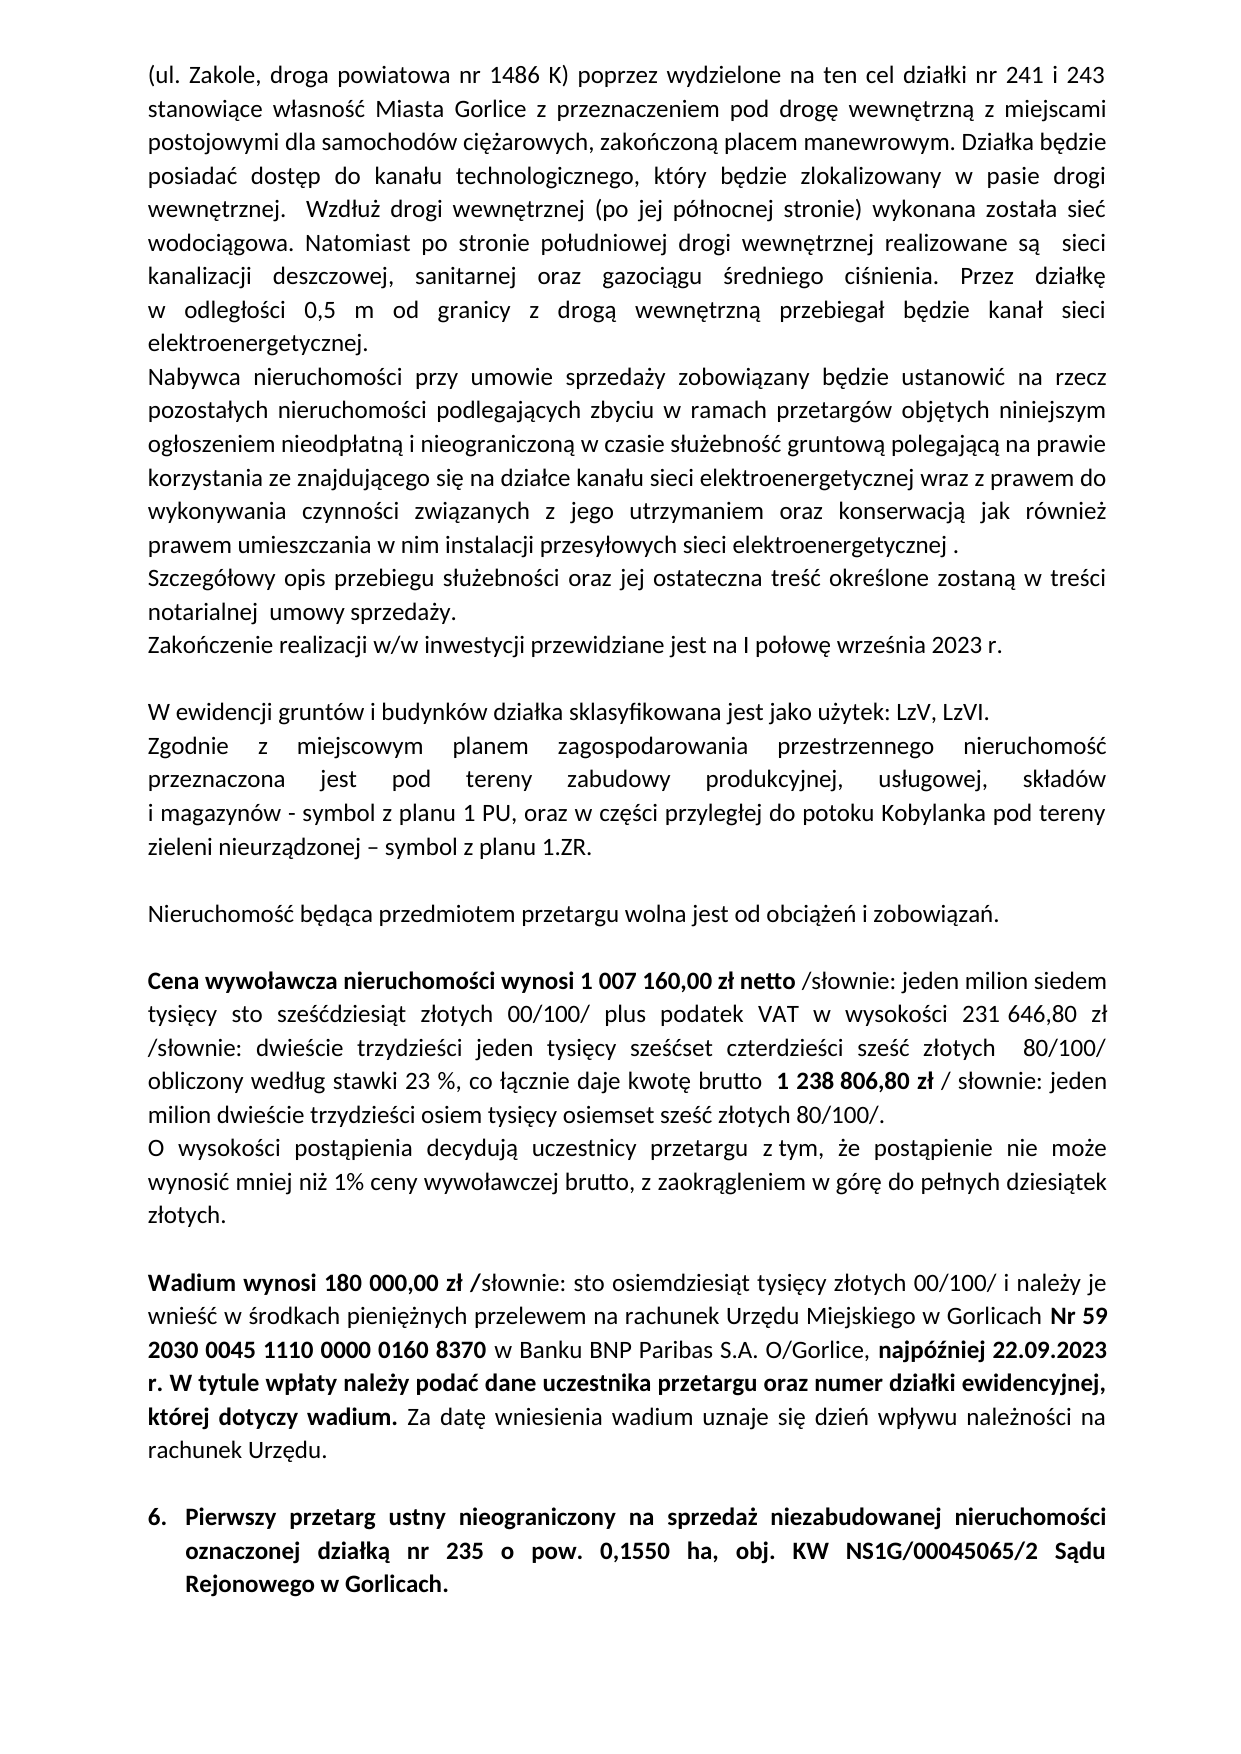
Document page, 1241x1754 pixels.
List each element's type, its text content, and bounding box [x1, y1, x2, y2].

text Nieruchomość będąca przedmiotem przetargu wolna jest od obciążeń i zobowiązań. [148, 898, 1107, 928]
text Nabywca nieruchomości przy umowie sprzedaży zobowiązany będzie ustanowić na rzecz pozostałych nieruchomości podlegających zbyciu w ramach przetargów objętych niniejszym ogłoszeniem nieodpłatną i nieograniczoną w czasie służebność gruntową polegającą na prawie korzystania ze znajdującego się na działce kanału sieci elektroenergetycznej wraz z prawem do wykonywania czynności związanych z jego utrzymaniem oraz konserwacją jak również prawem umieszczania w nim instalacji przesyłowych sieci elektroenergetycznej . [148, 361, 1107, 559]
text O wysokości postąpienia decydują uczestnicy przetargu z tym, że postąpienie nie może wynosić mniej niż 1% ceny wywoławczej brutto, z zaokrągleniem w górę do pełnych dziesiątek złotych. [148, 1197, 1107, 1230]
text Szczegółowy opis przebiegu służebności oraz jej ostateczna treść określone zostaną w treści notarialnej umowy sprzedaży. [148, 562, 1107, 626]
text Wadium wynosi 180 000,00 zł /słownie: sto osiemdziesiąt tysięcy złotych 00/100/ i należy je wnieść w środkach pieniężnych przelewem na rachunek Urzędu Miejskiego w Gorlicach Nr 59 2030 0045 1110 0000 0160 8370 w Banku BNP Paribas S.A. O/Gorlice, najpóźniej 22.09.2023 r. W tytule wpłaty należy podać dane uczestnika przetargu oraz numer działki ewidencyjnej, której dotyczy wadium. Za datę wniesienia wadium uznaje się dzień wpływu należności na rachunek Urzędu. [148, 1267, 1107, 1465]
text O wysokości postąpienia decydują uczestnicy przetargu z tym, że postąpienie nie może wynosić mniej niż 1% ceny wywoławczej brutto, z zaokrągleniem w górę do pełnych dziesiątek złotych. [148, 1132, 1107, 1166]
text Cena wywoławcza nieruchomości wynosi 1 007 160,00 zł netto /słownie: jeden milion siedem tysięcy sto sześćdziesiąt złotych 00/100/ plus podatek VAT w wysokości 231 646,80 zł /słownie: dwieście trzydzieści jeden tysięcy sześćset czterdzieści sześć złotych 80/100/ obliczony według stawki 23 %, co łącznie daje kwotę brutto 1 238 806,80 zł / słownie: jeden milion dwieście trzydzieści osiem tysięcy osiemset sześć złotych 80/100/. [148, 965, 1107, 1129]
text W ewidencji gruntów i budynków działka sklasyfikowana jest jako użytek: LzV, LzVI. [148, 696, 1107, 727]
list Pierwszy przetarg ustny nieograniczony na sprzedaż niezabudowanej nieruchomości oznaczonej działką nr 235 o pow. 0,1550 ha, obj. KW NS1G/00045065/2 Sądu Rejonowego w Gorlicach. [148, 1501, 1107, 1599]
text Zgodnie z miejscowym planem zagospodarowania przestrzennego nieruchomość przeznaczona jest pod tereny zabudowy produkcyjnej, usługowej, składów i magazynów - symbol z planu 1 PU, oraz w części przyległej do potoku Kobylanka pod tereny zieleni nieurządzonej – symbol z planu 1.ZR. [148, 730, 1107, 861]
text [148, 59, 1107, 358]
text Zakończenie realizacji w/w inwestycji przewidziane jest na I połowę września 2023 r. [148, 629, 1107, 660]
